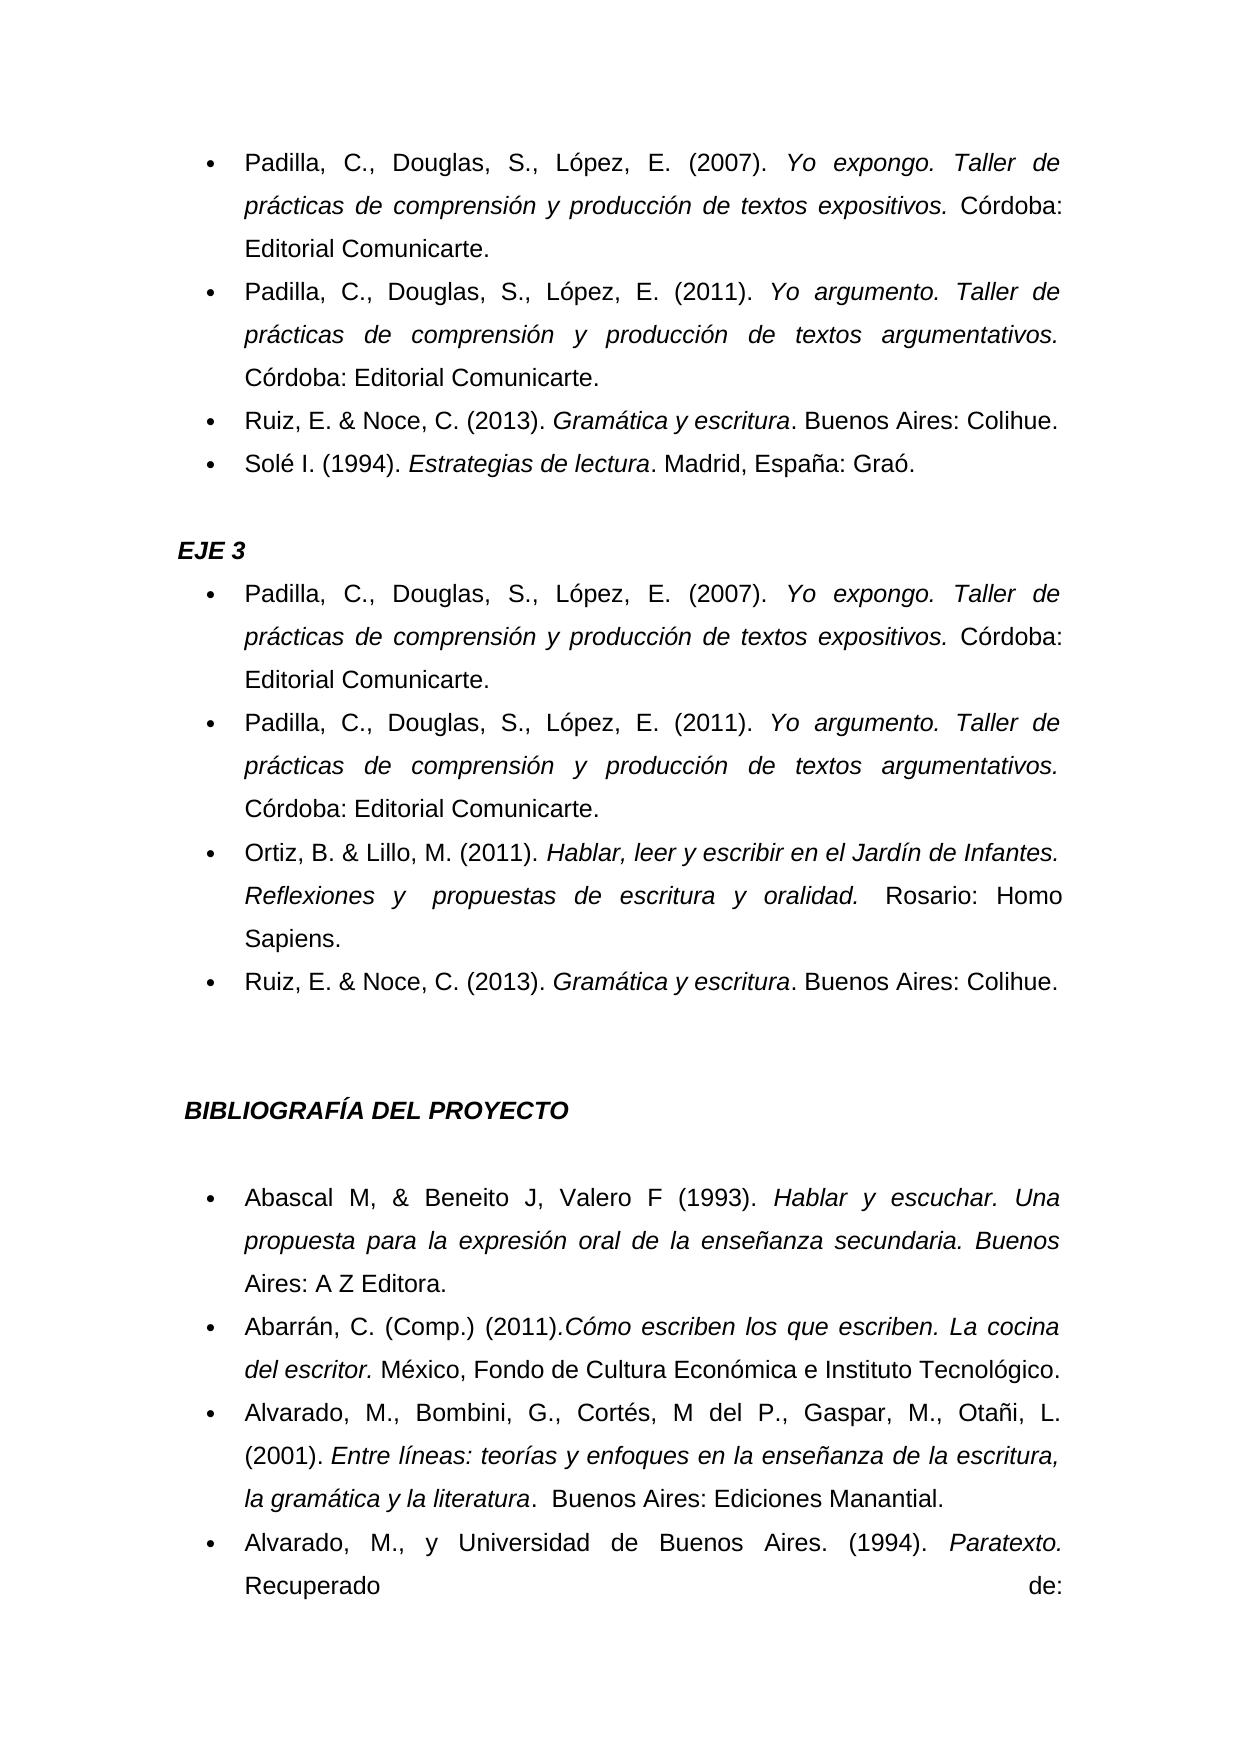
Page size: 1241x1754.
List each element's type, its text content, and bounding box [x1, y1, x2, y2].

list Abascal M, & Beneito J, Valero F (1993). Hablar y escuchar. Una propuesta para la expresión oral de la enseñanza secundaria. Buenos Aires: A Z Editora. [207, 1183, 1063, 1298]
list Ortiz, B. & Lillo, M. (2011). Hablar, leer y escribir en el Jardín de Infantes. Reflexiones y propuestas de escritura y oralidad. Rosario: Homo Sapiens. [207, 838, 1063, 953]
list Padilla, C., Douglas, S., López, E. (2011). Yo argumento. Taller de prácticas de comprensión y producción de textos argumentativos. Córdoba: Editorial Comunicarte. [207, 277, 1063, 392]
text EJE 3 [177, 536, 1063, 564]
list Abarrán, C. (Comp.) (2011).Cómo escriben los que escriben. La cocina del escritor. México, Fondo de Cultura Económica e Instituto Tecnológico. [207, 1312, 1063, 1384]
text BIBLIOGRAFÍA DEL PROYECTO [177, 1096, 1063, 1125]
list Padilla, C., Douglas, S., López, E. (2007). Yo expongo. Taller de prácticas de comprensión y producción de textos expositivos. Córdoba: Editorial Comunicarte. [207, 148, 1063, 263]
list Ruiz, E. & Noce, C. (2013). Gramática y escritura. Buenos Aires: Colihue. [207, 406, 1063, 435]
list Alvarado, M., Bombini, G., Cortés, M del P., Gaspar, M., Otañi, L. (2001). Entre líneas: teorías y enfoques en la enseñanza de la escritura, la gramática y la literatura. Buenos Aires: Ediciones Manantial. [207, 1398, 1063, 1513]
list Solé I. (1994). Estrategias de lectura. Madrid, España: Graó. [207, 449, 1063, 478]
list Ruiz, E. & Noce, C. (2013). Gramática y escritura. Buenos Aires: Colihue. [207, 967, 1063, 996]
list Padilla, C., Douglas, S., López, E. (2011). Yo argumento. Taller de prácticas de comprensión y producción de textos argumentativos. Córdoba: Editorial Comunicarte. [207, 708, 1063, 823]
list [207, 1528, 1063, 1599]
list Padilla, C., Douglas, S., López, E. (2007). Yo expongo. Taller de prácticas de comprensión y producción de textos expositivos. Córdoba: Editorial Comunicarte. [207, 579, 1063, 694]
